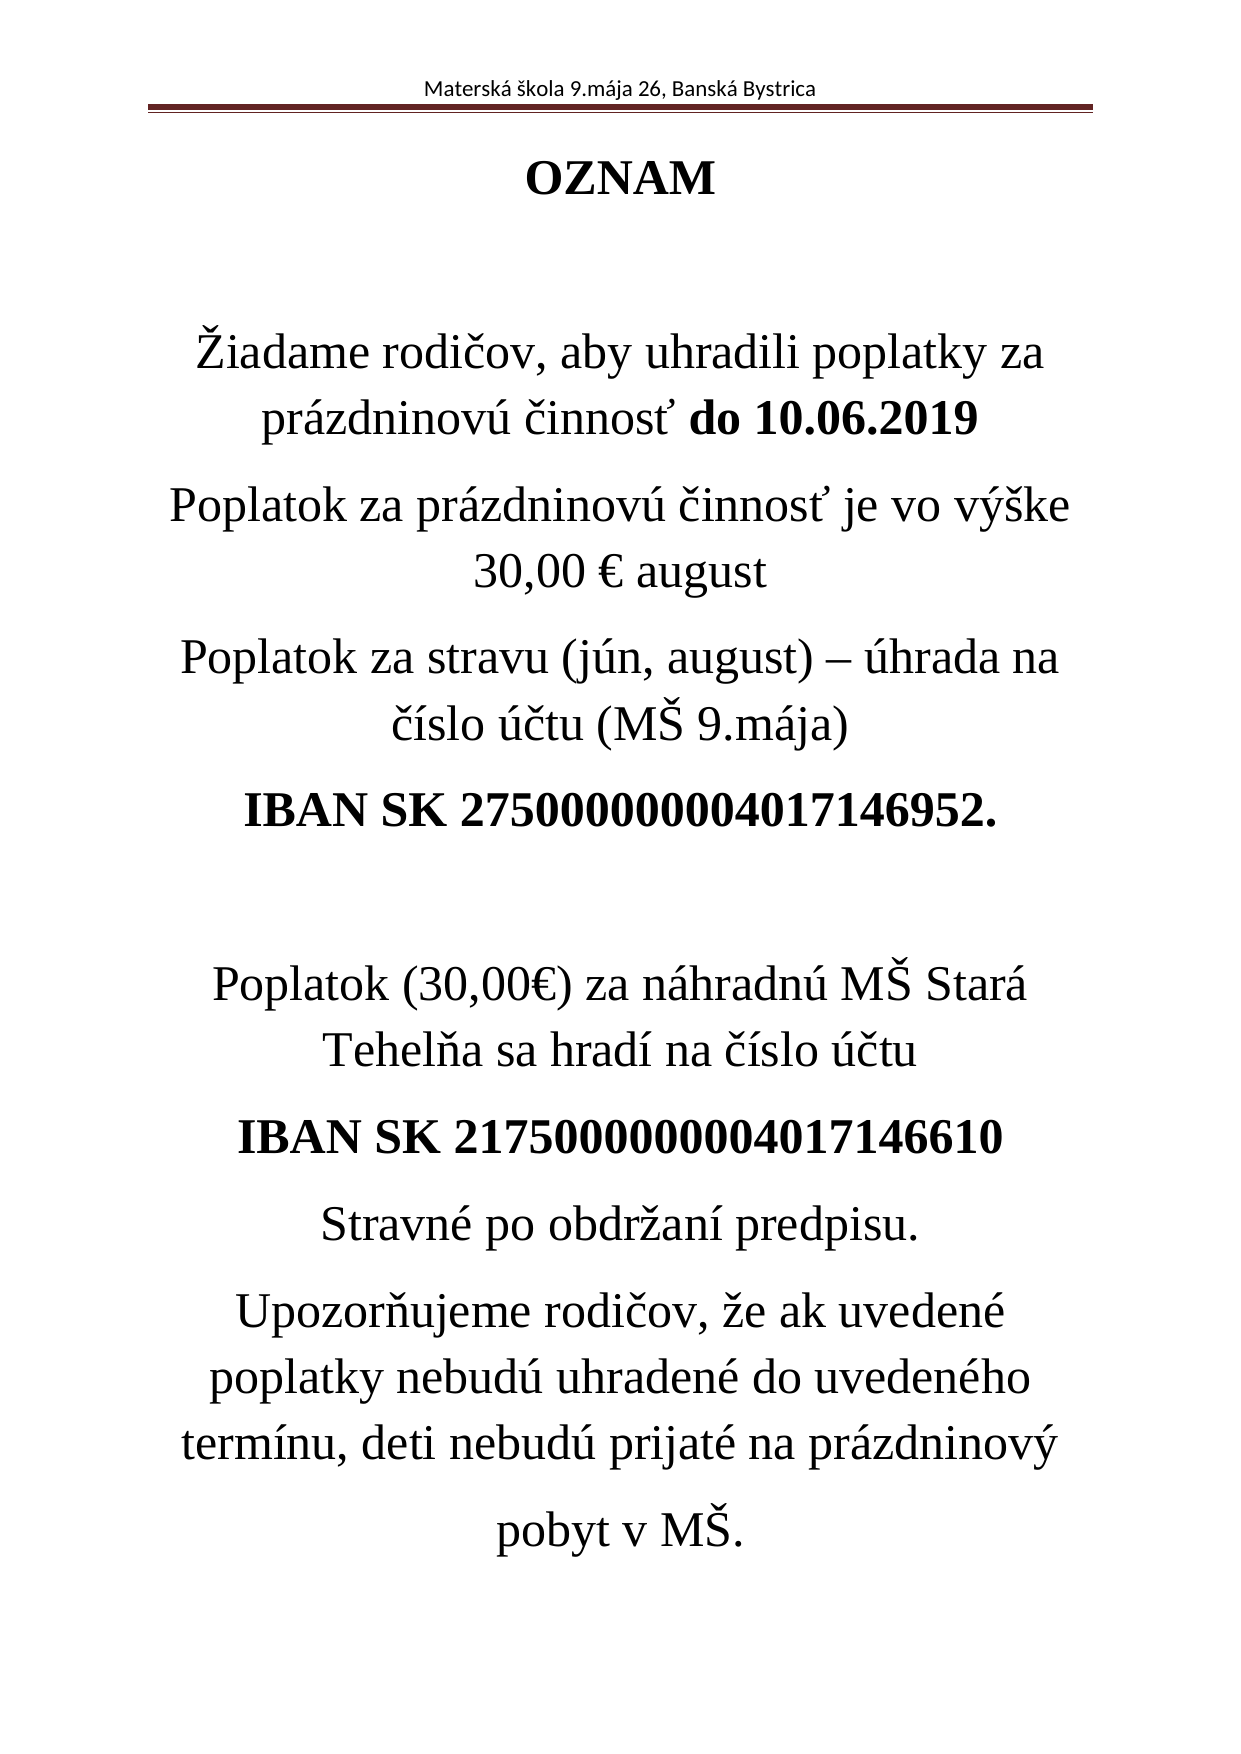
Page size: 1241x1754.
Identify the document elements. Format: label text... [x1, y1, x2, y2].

text pobyt v MŠ. [148, 1499, 1093, 1557]
text Poplatok za prázdninovú činnosť je vo výške 30,00 € august [148, 474, 1093, 598]
text Poplatok (30,00€) za náhradnú MŠ Stará Tehelňa sa hradí na číslo účtu [148, 954, 1093, 1077]
text IBAN SK 2175000000004017146610 [148, 1107, 1093, 1164]
text Žiadame rodičov, aby uhradili poplatky za prázdninovú činnosť do 10.06.2019 [148, 321, 1093, 445]
text Upozorňujeme rodičov, že ak uvedené poplatky nebudú uhradené do uvedeného termínu, deti nebudú prijaté na prázdninový [148, 1281, 1093, 1470]
text OZNAM [148, 148, 1093, 205]
text IBAN SK 275000000004017146952. [148, 780, 1093, 838]
text Poplatok za stravu (jún, august) – úhrada na číslo účtu (MŠ 9.mája) [148, 627, 1093, 751]
text Stravné po obdržaní predpisu. [148, 1194, 1093, 1251]
